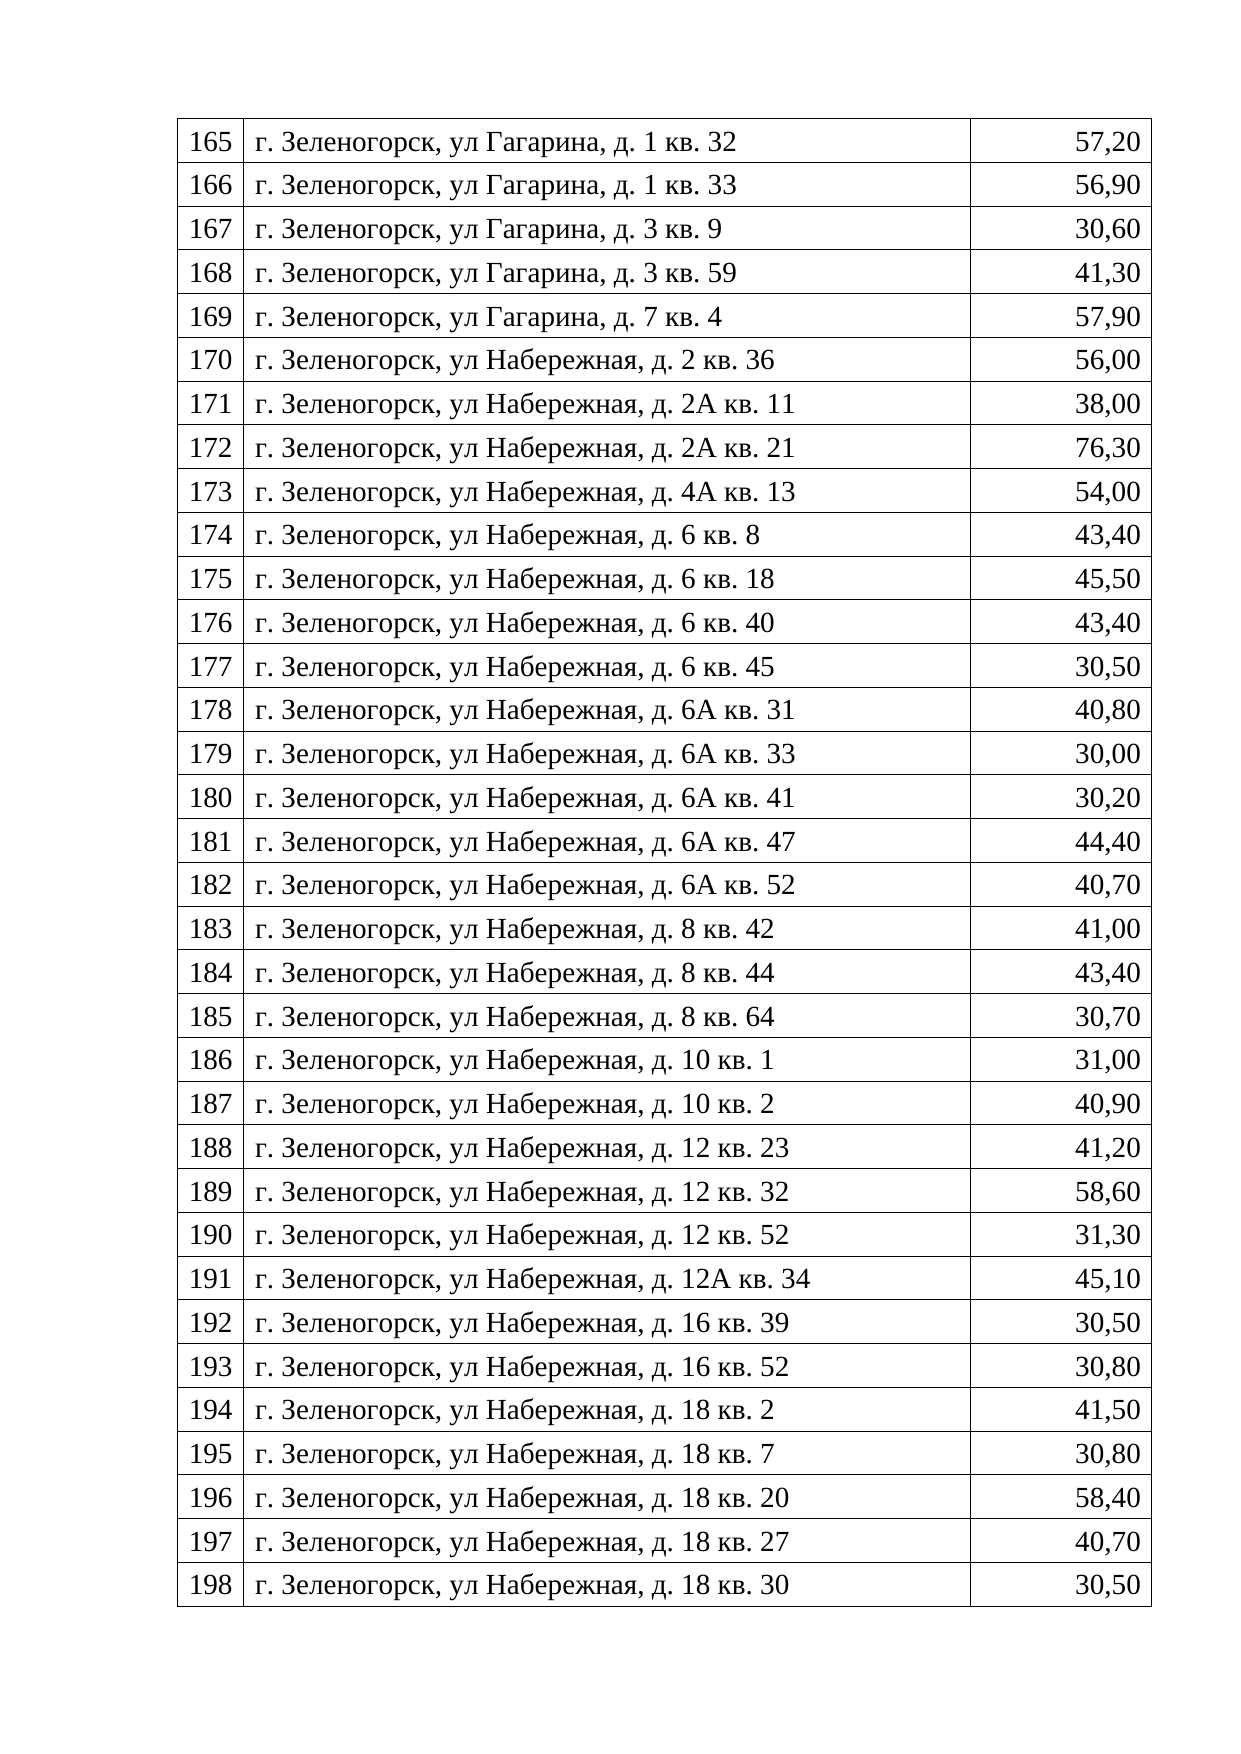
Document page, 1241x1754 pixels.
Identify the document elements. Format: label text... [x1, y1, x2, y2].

table_cell 172 [178, 425, 243, 468]
table_cell 30,50 [971, 1300, 1151, 1343]
table_cell 193 [178, 1344, 243, 1387]
table_cell г. Зеленогорск, ул Гагарина, д. 1 кв. 32 [244, 119, 970, 162]
table_cell 173 [178, 469, 243, 512]
table_cell г. Зеленогорск, ул Набережная, д. 2А кв. 21 [244, 425, 970, 468]
table_cell 45,50 [971, 557, 1151, 599]
table_cell 183 [178, 907, 243, 949]
table_cell г. Зеленогорск, ул Набережная, д. 6 кв. 8 [244, 513, 970, 556]
table_cell 56,90 [971, 163, 1151, 206]
table_cell 40,70 [971, 1519, 1151, 1562]
table_cell 30,80 [971, 1432, 1151, 1474]
table_cell 40,80 [971, 688, 1151, 731]
table_cell 45,10 [971, 1257, 1151, 1299]
table_cell 165 [178, 119, 243, 162]
table_cell 194 [178, 1388, 243, 1431]
table_cell 40,90 [971, 1082, 1151, 1124]
table_cell 176 [178, 600, 243, 643]
table_cell 30,60 [971, 207, 1151, 249]
table_cell 167 [178, 207, 243, 249]
table_cell 30,80 [971, 1344, 1151, 1387]
table_cell 41,30 [971, 250, 1151, 293]
table_cell 58,60 [971, 1169, 1151, 1212]
table_cell 174 [178, 513, 243, 556]
table_cell 56,00 [971, 338, 1151, 381]
table_cell 57,90 [971, 294, 1151, 337]
table_cell 30,00 [971, 732, 1151, 774]
table_cell 57,20 [971, 119, 1151, 162]
table_cell 41,20 [971, 1125, 1151, 1168]
table_cell г. Зеленогорск, ул Гагарина, д. 7 кв. 4 [244, 294, 970, 337]
table_cell г. Зеленогорск, ул Набережная, д. 12 кв. 52 [244, 1213, 970, 1256]
table_cell г. Зеленогорск, ул Набережная, д. 12 кв. 23 [244, 1125, 970, 1168]
table_cell г. Зеленогорск, ул Набережная, д. 6А кв. 41 [244, 775, 970, 818]
table_cell 43,40 [971, 600, 1151, 643]
table_cell г. Зеленогорск, ул Гагарина, д. 3 кв. 59 [244, 250, 970, 293]
table_cell 40,70 [971, 863, 1151, 906]
table_cell г. Зеленогорск, ул Набережная, д. 10 кв. 2 [244, 1082, 970, 1124]
table_cell 54,00 [971, 469, 1151, 512]
table_cell 185 [178, 994, 243, 1037]
table_cell 58,40 [971, 1475, 1151, 1518]
table_cell г. Зеленогорск, ул Набережная, д. 18 кв. 30 [244, 1563, 970, 1606]
table_cell г. Зеленогорск, ул Набережная, д. 6А кв. 31 [244, 688, 970, 731]
table_cell г. Зеленогорск, ул Набережная, д. 4А кв. 13 [244, 469, 970, 512]
table_cell 30,50 [971, 1563, 1151, 1606]
table_cell 197 [178, 1519, 243, 1562]
table_cell г. Зеленогорск, ул Набережная, д. 6 кв. 45 [244, 644, 970, 687]
table_cell 43,40 [971, 513, 1151, 556]
table_cell 31,00 [971, 1038, 1151, 1081]
table_cell 196 [178, 1475, 243, 1518]
table_cell г. Зеленогорск, ул Набережная, д. 16 кв. 39 [244, 1300, 970, 1343]
table_cell 171 [178, 382, 243, 424]
table_cell 198 [178, 1563, 243, 1606]
table_cell 180 [178, 775, 243, 818]
table_cell г. Зеленогорск, ул Набережная, д. 18 кв. 7 [244, 1432, 970, 1474]
table_cell 184 [178, 950, 243, 993]
table_cell г. Зеленогорск, ул Гагарина, д. 3 кв. 9 [244, 207, 970, 249]
table_cell г. Зеленогорск, ул Набережная, д. 8 кв. 44 [244, 950, 970, 993]
table_cell 177 [178, 644, 243, 687]
table_cell г. Зеленогорск, ул Набережная, д. 2А кв. 11 [244, 382, 970, 424]
table_cell г. Зеленогорск, ул Гагарина, д. 1 кв. 33 [244, 163, 970, 206]
table_cell 170 [178, 338, 243, 381]
table_cell г. Зеленогорск, ул Набережная, д. 18 кв. 27 [244, 1519, 970, 1562]
table_cell 186 [178, 1038, 243, 1081]
table_cell 76,30 [971, 425, 1151, 468]
table_cell г. Зеленогорск, ул Набережная, д. 6А кв. 52 [244, 863, 970, 906]
table_cell г. Зеленогорск, ул Набережная, д. 18 кв. 20 [244, 1475, 970, 1518]
table_cell 195 [178, 1432, 243, 1474]
table_cell г. Зеленогорск, ул Набережная, д. 12А кв. 34 [244, 1257, 970, 1299]
table_cell г. Зеленогорск, ул Набережная, д. 16 кв. 52 [244, 1344, 970, 1387]
table_cell 30,70 [971, 994, 1151, 1037]
table_cell 41,00 [971, 907, 1151, 949]
table_cell 30,50 [971, 644, 1151, 687]
table_cell 190 [178, 1213, 243, 1256]
table_cell 182 [178, 863, 243, 906]
table_cell г. Зеленогорск, ул Набережная, д. 8 кв. 64 [244, 994, 970, 1037]
table_cell 179 [178, 732, 243, 774]
table_cell г. Зеленогорск, ул Набережная, д. 18 кв. 2 [244, 1388, 970, 1431]
table_cell г. Зеленогорск, ул Набережная, д. 2 кв. 36 [244, 338, 970, 381]
table_cell г. Зеленогорск, ул Набережная, д. 6 кв. 18 [244, 557, 970, 599]
table_cell 189 [178, 1169, 243, 1212]
table_cell 30,20 [971, 775, 1151, 818]
table_cell 175 [178, 557, 243, 599]
table_cell г. Зеленогорск, ул Набережная, д. 6А кв. 33 [244, 732, 970, 774]
table_cell г. Зеленогорск, ул Набережная, д. 10 кв. 1 [244, 1038, 970, 1081]
table_cell 166 [178, 163, 243, 206]
table_cell 169 [178, 294, 243, 337]
table_cell г. Зеленогорск, ул Набережная, д. 6 кв. 40 [244, 600, 970, 643]
table_cell 168 [178, 250, 243, 293]
table_cell 38,00 [971, 382, 1151, 424]
table_cell 187 [178, 1082, 243, 1124]
table_cell г. Зеленогорск, ул Набережная, д. 8 кв. 42 [244, 907, 970, 949]
table_cell 181 [178, 819, 243, 862]
table_cell 178 [178, 688, 243, 731]
table_cell г. Зеленогорск, ул Набережная, д. 12 кв. 32 [244, 1169, 970, 1212]
table_cell 41,50 [971, 1388, 1151, 1431]
table_cell 191 [178, 1257, 243, 1299]
table_cell г. Зеленогорск, ул Набережная, д. 6А кв. 47 [244, 819, 970, 862]
table_cell 44,40 [971, 819, 1151, 862]
table_cell 43,40 [971, 950, 1151, 993]
table_cell 192 [178, 1300, 243, 1343]
table_cell 31,30 [971, 1213, 1151, 1256]
table_cell 188 [178, 1125, 243, 1168]
